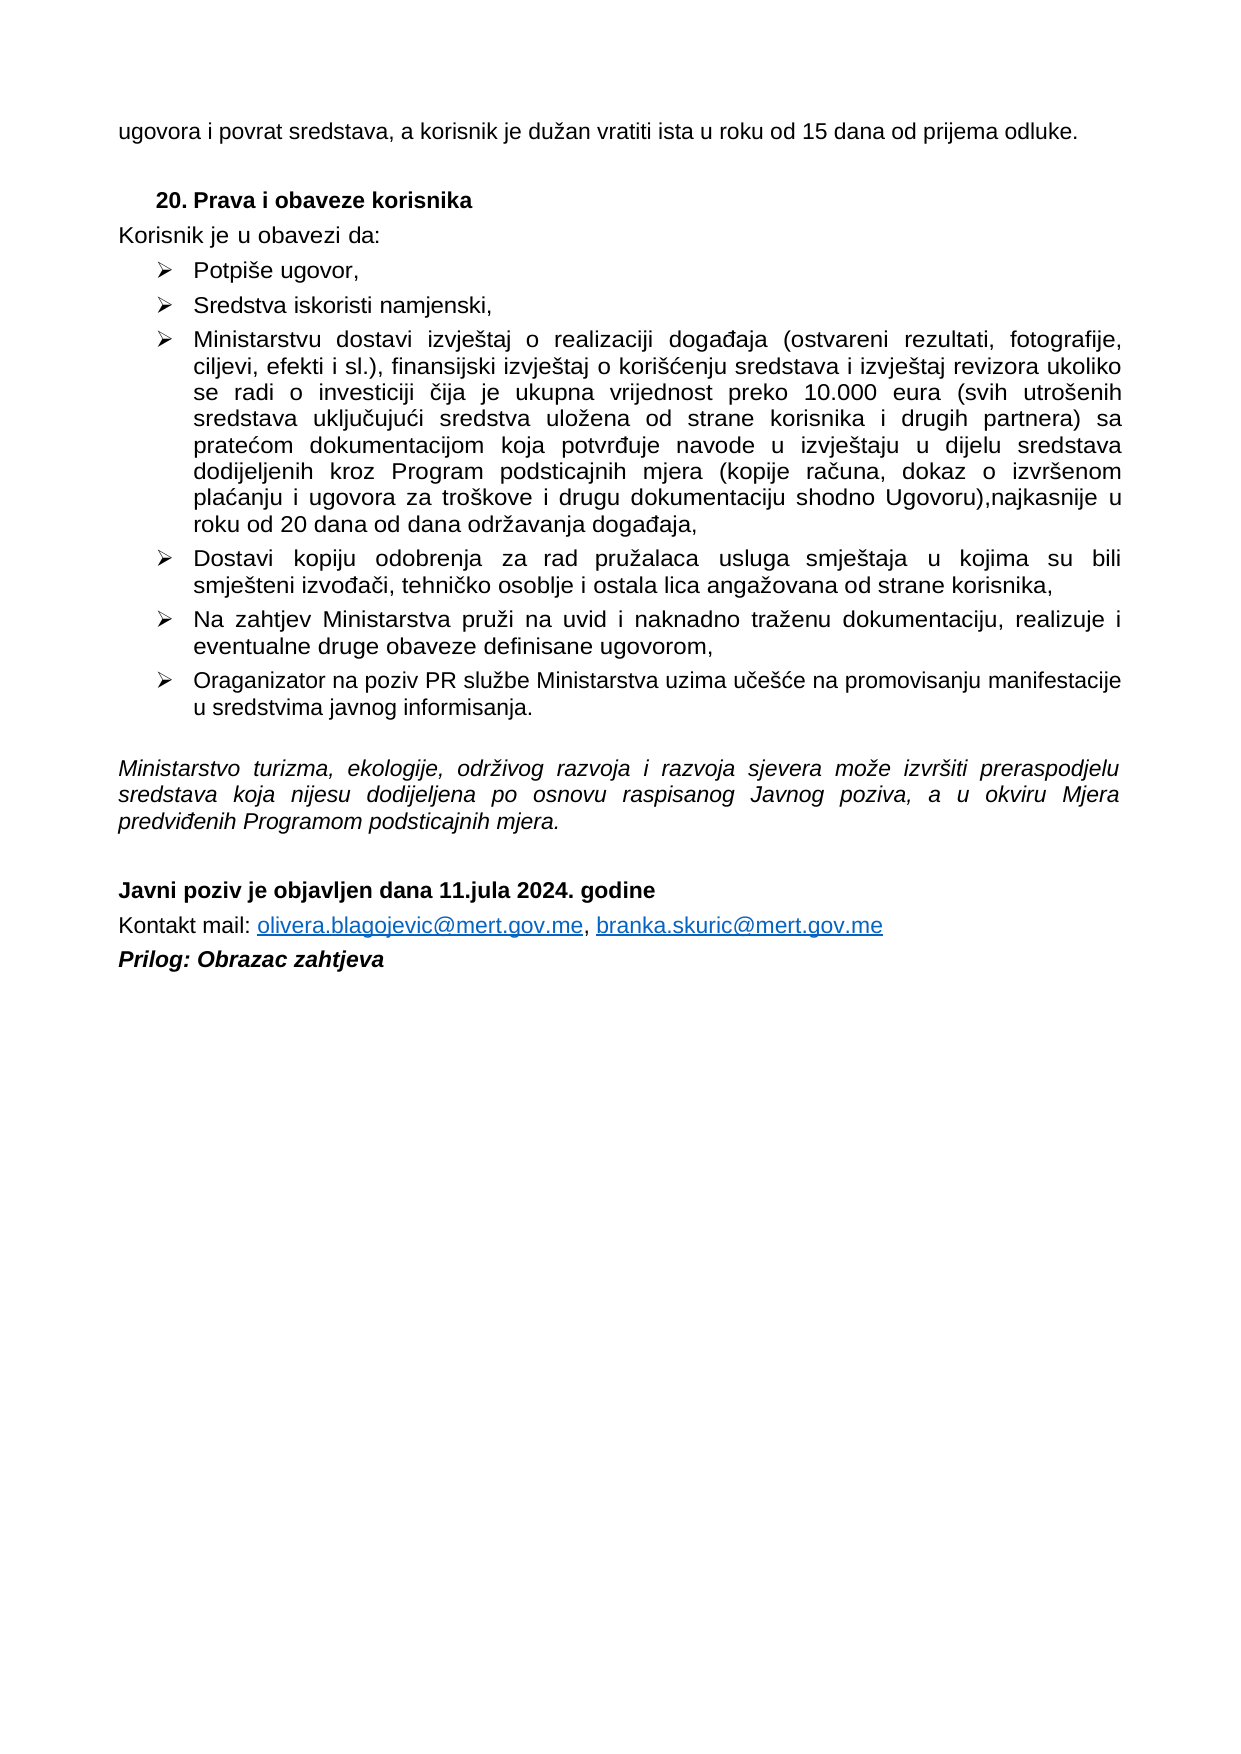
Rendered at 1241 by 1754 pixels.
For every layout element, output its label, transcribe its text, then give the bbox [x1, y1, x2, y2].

text Javni poziv je objavljen dana 11.jula 2024. godine [118, 877, 1122, 903]
list Prava i obaveze korisnika [156, 187, 1122, 214]
list Potpiše ugovor, [156, 257, 1122, 283]
list Na zahtjev Ministarstva pruži na uvid i naknadno traženu dokumentaciju, realizuje i eventualne druge obaveze definisane ugovorom, [156, 606, 1122, 659]
text Kontakt mail: olivera.blagojevic@mert.gov.me, branka.skuric@mert.gov.me [118, 912, 1122, 938]
text Korisnik je u obavezi da: [118, 222, 1122, 248]
list Oraganizator na poziv PR službe Ministarstva uzima učešće na promovisanju manifestacije u sredstvima javnog informisanja. [156, 667, 1122, 720]
text Prilog: Obrazac zahtjeva [118, 946, 1122, 973]
list Ministarstvu dostavi izvještaj o realizaciji događaja (ostvareni rezultati, fotografije, ciljevi, efekti i sl.), finansijski izvještaj o korišćenju sredstava i izvještaj revizora ukoliko se radi o investiciji čija je ukupna vrijednost preko 10.000 eura (svih utrošenih sredstava uključujući sredstva uložena od strane korisnika i drugih partnera) sa pratećom dokumentacijom koja potvrđuje navode u izvještaju u dijelu sredstava dodijeljenih kroz Program podsticajnih mjera (kopije računa, dokaz o izvršenom plaćanju i ugovora za troškove i drugu dokumentaciju shodno Ugovoru),najkasnije u roku od 20 dana od dana održavanja događaja, [156, 326, 1122, 537]
list Sredstva iskoristi namjenski, [156, 292, 1122, 318]
text Ministarstvo turizma, ekologije, održivog razvoja i razvoja sjevera može izvršiti preraspodjelu sredstava koja nijesu dodijeljena po osnovu raspisanog Javnog poziva, a u okviru Mjera predviđenih Programom podsticajnih mjera. [118, 755, 1122, 834]
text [118, 118, 1122, 144]
list Dostavi kopiju odobrenja za rad pružalaca usluga smještaja u kojima su bili smješteni izvođači, tehničko osoblje i ostala lica angažovana od strane korisnika, [156, 545, 1122, 598]
